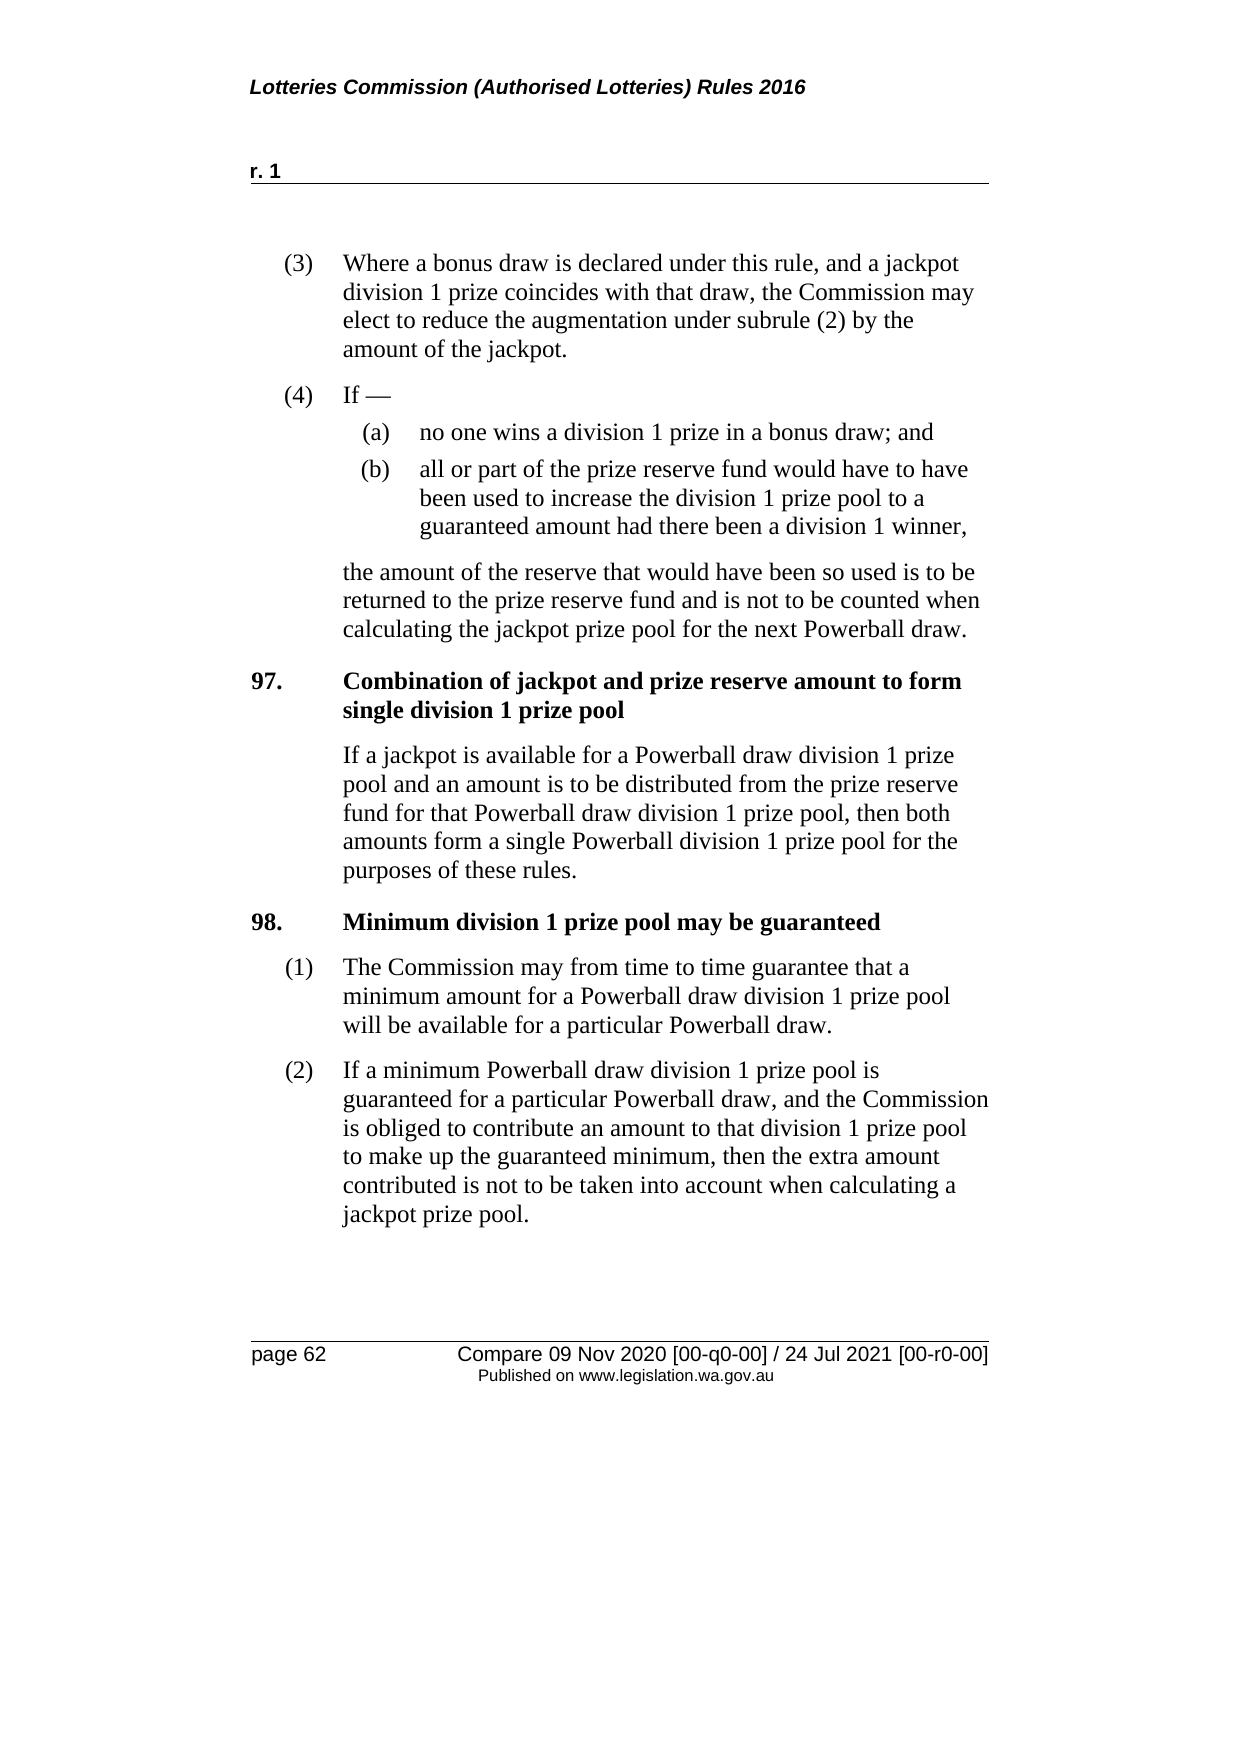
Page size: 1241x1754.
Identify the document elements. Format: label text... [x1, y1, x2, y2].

text (1) The Commission may from time to time guarantee that a minimum amount for a Powerball draw division 1 prize pool will be available for a particular Powerball draw. [251, 952, 989, 1038]
text the amount of the reserve that would have been so used is to be returned to the prize reserve fund and is not to be counted when calculating the jackpot prize pool for the next Powerball draw. [251, 557, 989, 643]
text (4) If — [251, 380, 989, 408]
text (2) If a minimum Powerball draw division 1 prize pool is guaranteed for a particular Powerball draw, and the Commission is obliged to contribute an amount to that division 1 prize pool to make up the guaranteed minimum, then the extra amount contributed is not to be taken into account when calculating a jackpot prize pool. [251, 1055, 989, 1228]
text (b) all or part of the prize reserve fund would have to have been used to increase the division 1 prize pool to a guaranteed amount had there been a division 1 winner, [251, 454, 989, 540]
text If a jackpot is available for a Powerball draw division 1 prize pool and an amount is to be distributed from the prize reserve fund for that Powerball draw division 1 prize pool, then both amounts form a single Powerball division 1 prize pool for the purposes of these rules. [251, 740, 989, 884]
text (a) no one wins a division 1 prize in a bonus draw; and [251, 417, 989, 446]
subtitle 97. Combination of jackpot and prize reserve amount to form single division 1 prize pool [251, 666, 989, 723]
text (3) Where a bonus draw is declared under this rule, and a jackpot division 1 prize coincides with that draw, the Commission may elect to reduce the augmentation under subrule (2) by the amount of the jackpot. [251, 248, 989, 363]
subtitle 98. Minimum division 1 prize pool may be guaranteed [251, 907, 989, 936]
